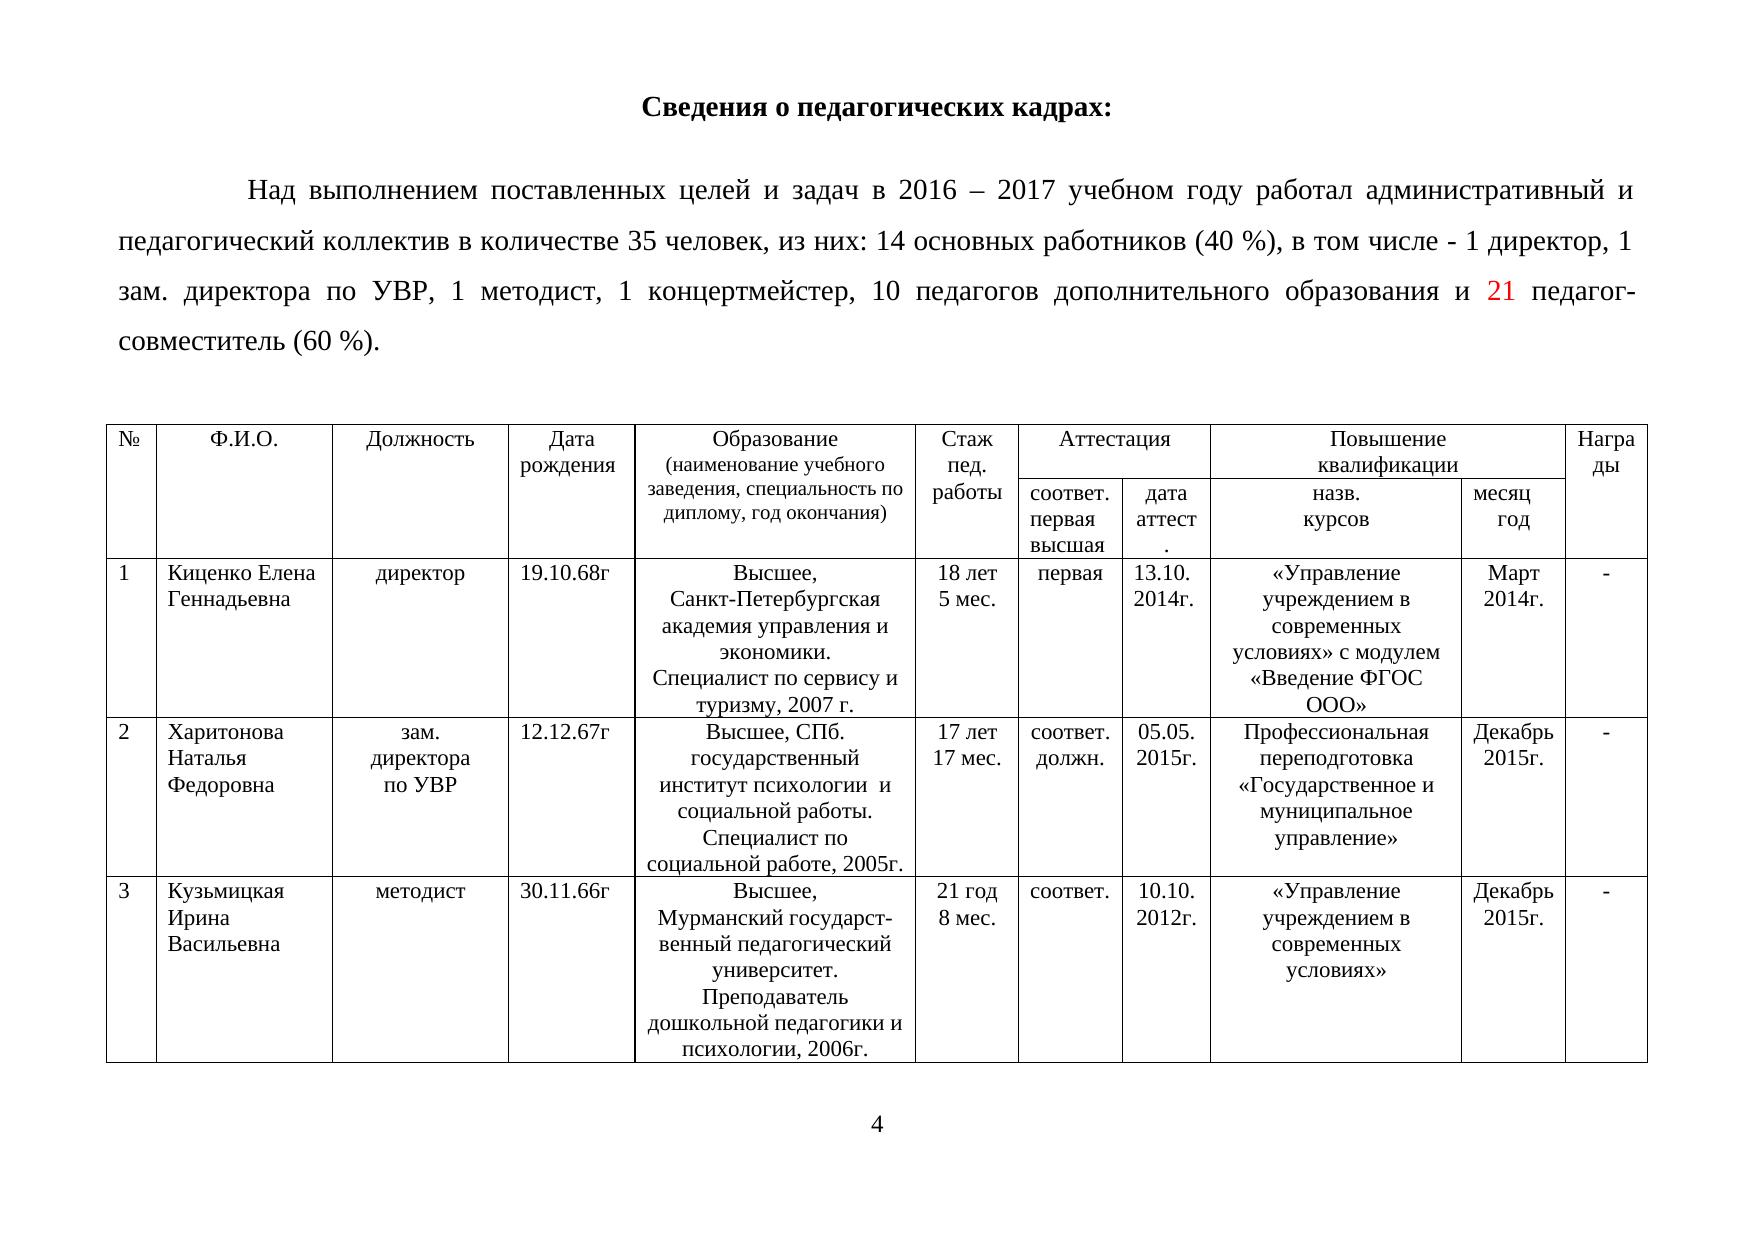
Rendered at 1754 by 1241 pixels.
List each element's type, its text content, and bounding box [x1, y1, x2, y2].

table_cell - [1566, 559, 1647, 717]
table_cell Харитонова Наталья Федоровна [157, 718, 332, 876]
table_cell соответ. должн. [1019, 718, 1122, 876]
table_header Дата рождения [509, 425, 634, 558]
text Сведения о педагогических кадрах: [118, 89, 1636, 122]
table_cell Декабрь 2015г. [1462, 877, 1565, 1062]
table_cell Профессиональная переподготовка «Государственное и муниципальное управление» [1211, 718, 1461, 876]
table_cell 05.05. 2015г. [1123, 718, 1210, 876]
table_cell 12.12.67г [509, 718, 634, 876]
table_header Повышение квалификации [1211, 425, 1565, 478]
table_cell 3 [107, 877, 156, 1062]
table_header Образование (наименование учебного заведения, специальность по диплому, год окончания) [636, 425, 915, 558]
table_header Должность [333, 425, 508, 558]
table_cell 10.10. 2012г. [1123, 877, 1210, 1062]
table_cell первая [1019, 559, 1122, 717]
table_cell - [1566, 877, 1647, 1062]
table_cell месяц год [1462, 479, 1565, 558]
table_cell 1 [107, 559, 156, 717]
table_cell зам. директора по УВР [333, 718, 508, 876]
table_cell Кузьмицкая Ирина Васильевна [157, 877, 332, 1062]
table_header Стаж пед. работы [916, 425, 1018, 558]
table_header Ф.И.О. [157, 425, 332, 558]
table_cell Высшее, Санкт-Петербургская академия управления и экономики. Специалист по сервису и туризму, . [636, 559, 915, 717]
table_cell Высшее, Мурманский государст-венный педагогический университет. Преподаватель дошкольной педагогики и психологии, 2006г. [636, 877, 915, 1062]
table_cell 17 лет 17 мес. [916, 718, 1018, 876]
table_cell соответ. первая высшая [1019, 479, 1122, 558]
table_cell Декабрь 2015г. [1462, 718, 1565, 876]
table_cell Март 2014г. [1462, 559, 1565, 717]
table_cell 2 [107, 718, 156, 876]
table_cell 19.10.68г [509, 559, 634, 717]
table_header Аттестация [1019, 425, 1210, 478]
table_cell 13.10. 2014г. [1123, 559, 1210, 717]
table_cell - [1566, 718, 1647, 876]
table_cell 21 год 8 мес. [916, 877, 1018, 1062]
table_cell Высшее, СПб. государственный институт психологии и социальной работы. Специалист по социальной работе, 2005г. [636, 718, 915, 876]
table_cell методист [333, 877, 508, 1062]
table_cell «Управление учреждением в современных условиях» [1211, 877, 1461, 1062]
table_cell Киценко Елена Геннадьевна [157, 559, 332, 717]
table_header № [107, 425, 156, 558]
text Над выполнением поставленных целей и задач в 2016 – 2017 учебном году работал административный и педагогический коллектив в количестве 35 человек, из них: 14 основных работников (40 %), в том числе - 1 директор, 1 зам. директора по УВР, 1 методист, 1 концертмейстер, 10 педагогов дополнительного образования и 21 педагог-совместитель (60 %). [118, 172, 1636, 357]
table_cell директор [333, 559, 508, 717]
table_cell дата аттест. [1123, 479, 1210, 558]
table_cell назв. курсов [1211, 479, 1461, 558]
table_cell соответ. [1019, 877, 1122, 1062]
table_cell 18 лет 5 мес. [916, 559, 1018, 717]
table_cell 30.11.66г [509, 877, 634, 1062]
table_header Награ ды [1566, 425, 1647, 558]
table_cell «Управление учреждением в современных условиях» с модулем «Введение ФГОС ООО» [1211, 559, 1461, 717]
